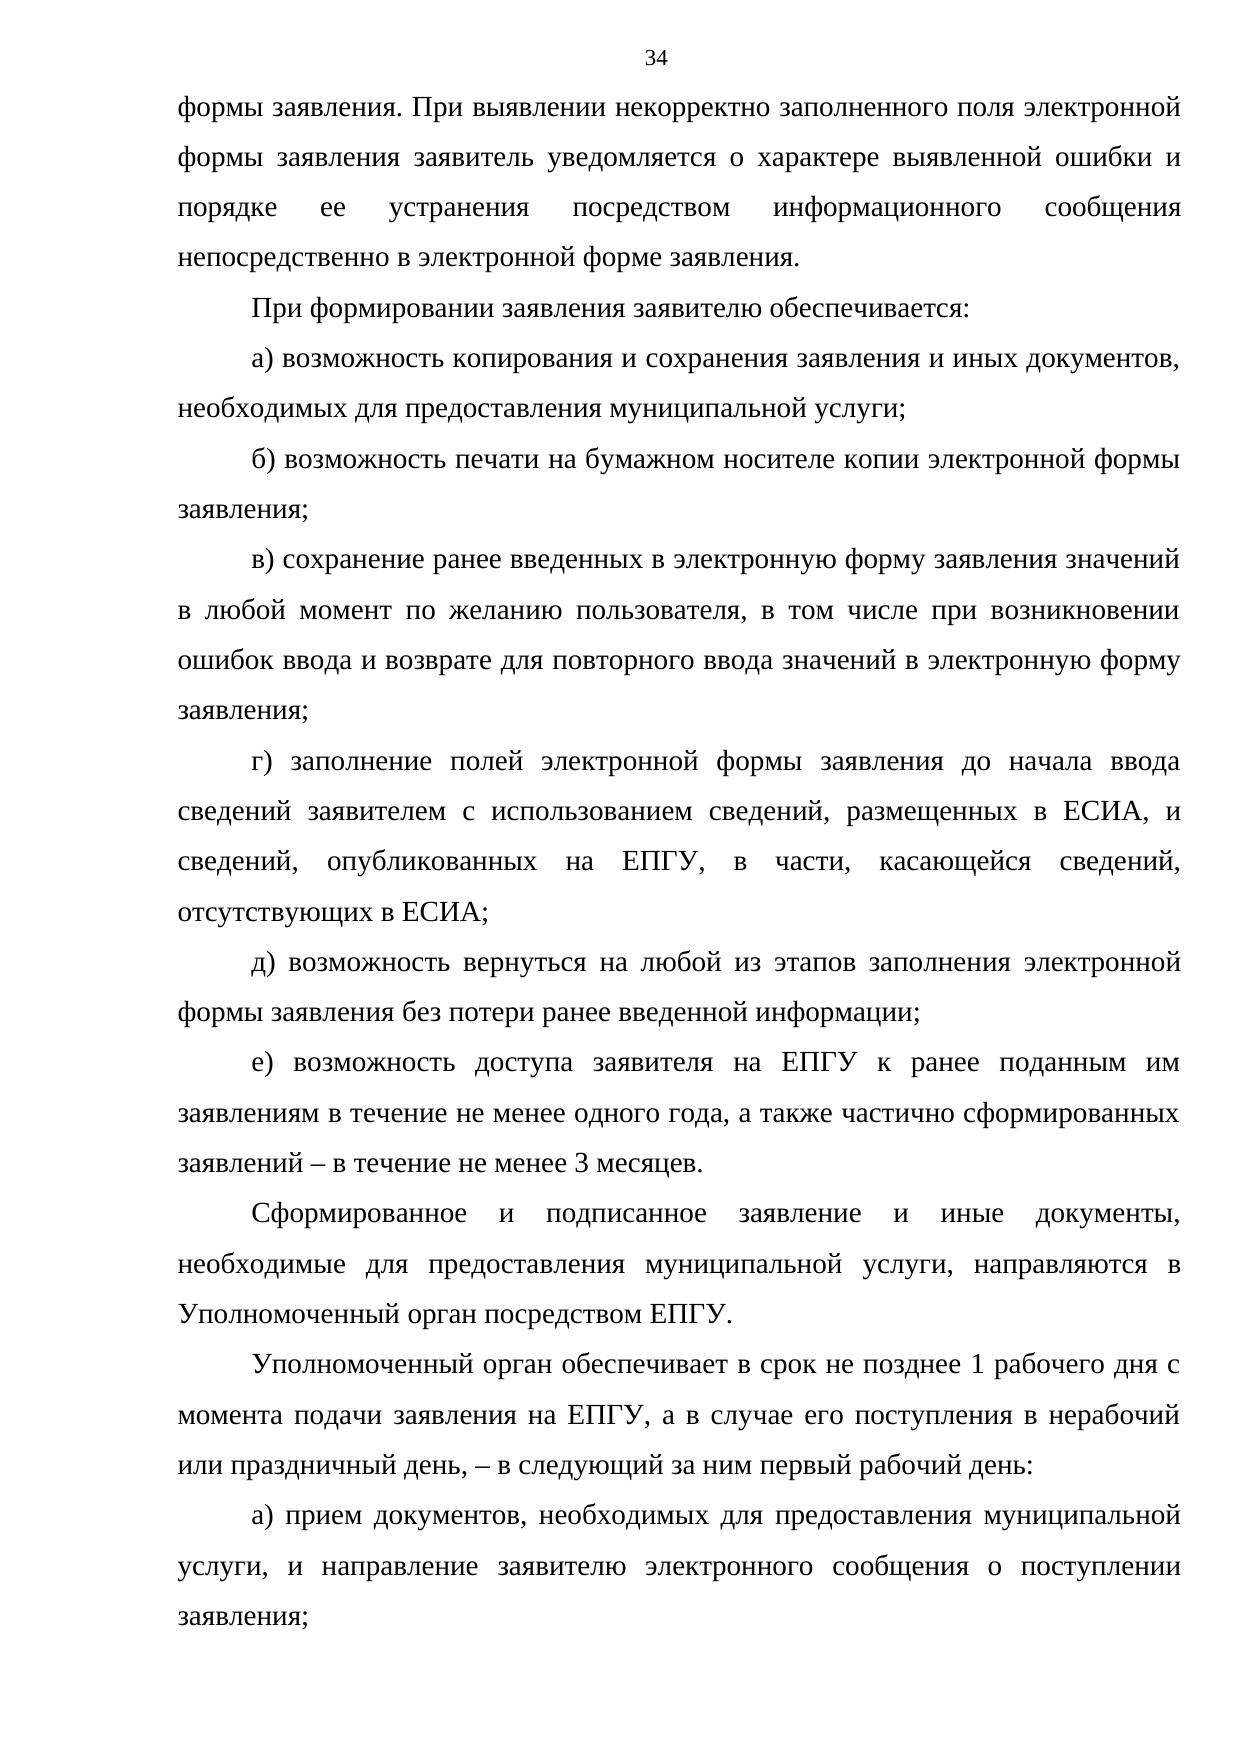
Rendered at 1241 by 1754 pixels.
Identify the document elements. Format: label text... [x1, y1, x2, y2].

text г) заполнение полей электронной формы заявления до начала ввода сведений заявителем с использованием сведений, размещенных в ЕСИА, и сведений, опубликованных на ЕПГУ, в части, касающейся сведений, отсутствующих в ЕСИА; [177, 743, 1181, 927]
text е) возможность доступа заявителя на ЕПГУ к ранее поданным им заявлениям в течение не менее одного года, а также частично сформированных заявлений – в течение не менее 3 месяцев. [177, 1044, 1181, 1179]
text в) сохранение ранее введенных в электронную форму заявления значений в любой момент по желанию пользователя, в том числе при возникновении ошибок ввода и возврате для повторного ввода значений в электронную форму заявления; [177, 541, 1181, 726]
text а) прием документов, необходимых для предоставления муниципальной услуги, и направление заявителю электронного сообщения о поступлении заявления; [177, 1497, 1181, 1632]
text д) возможность вернуться на любой из этапов заполнения электронной формы заявления без потери ранее введенной информации; [177, 944, 1181, 1028]
text б) возможность печати на бумажном носителе копии электронной формы заявления; [177, 441, 1181, 525]
text а) возможность копирования и сохранения заявления и иных документов, необходимых для предоставления муниципальной услуги; [177, 340, 1181, 424]
text При формировании заявления заявителю обеспечивается: [177, 290, 1181, 323]
text Сформированное и подписанное заявление и иные документы, необходимые для предоставления муниципальной услуги, направляются в Уполномоченный орган посредством ЕПГУ. [177, 1196, 1181, 1330]
text Уполномоченный орган обеспечивает в срок не позднее 1 рабочего дня с момента подачи заявления на ЕПГУ, а в случае его поступления в нерабочий или праздничный день, – в следующий за ним первый рабочий день: [177, 1346, 1181, 1481]
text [177, 89, 1181, 273]
